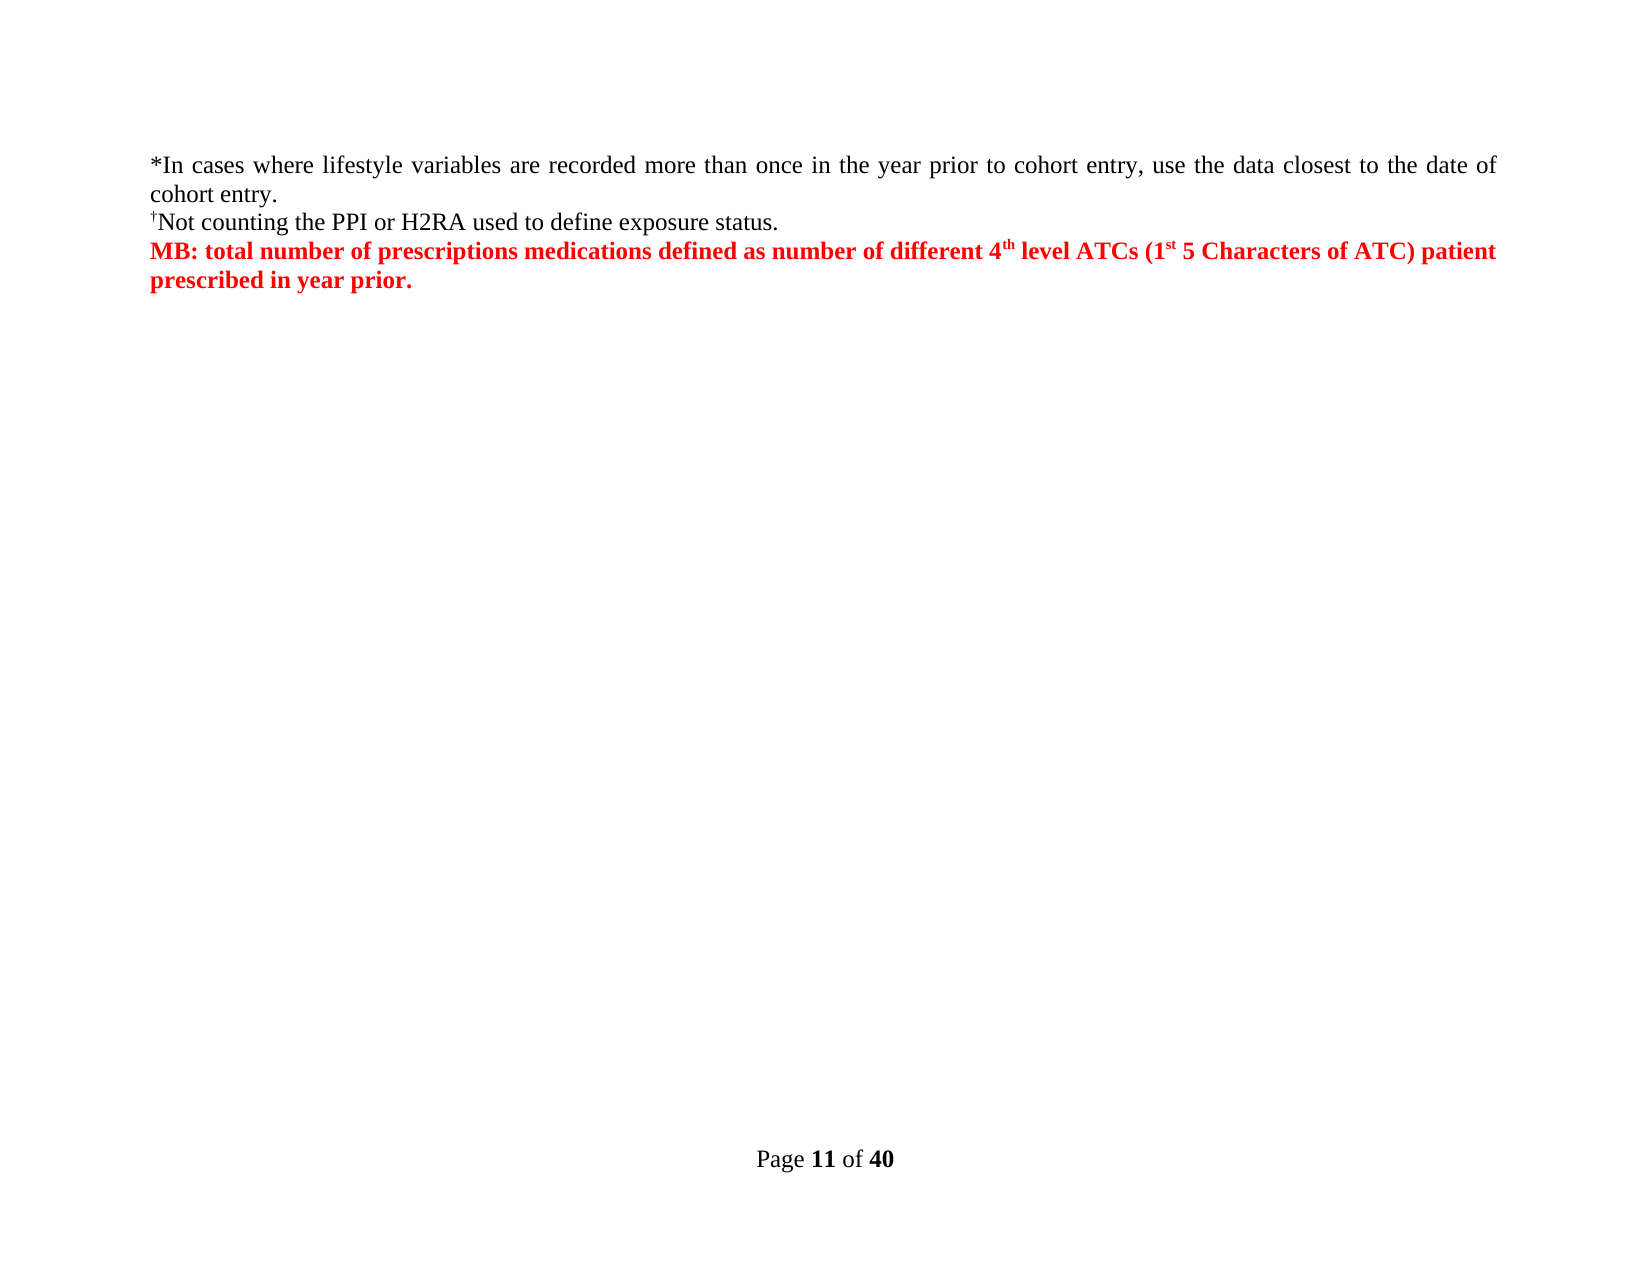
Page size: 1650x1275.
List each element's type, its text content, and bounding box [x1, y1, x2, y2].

text *In cases where lifestyle variables are recorded more than once in the year prior to cohort entry, use the data closest to the date of cohort entry. [150, 150, 1500, 207]
text †Not counting the PPI or H2RA used to define exposure status. [150, 207, 1500, 236]
text MB: total number of prescriptions medications defined as number of different 4th level ATCs (1st 5 Characters of ATC) patient prescribed in year prior. [150, 236, 1500, 294]
